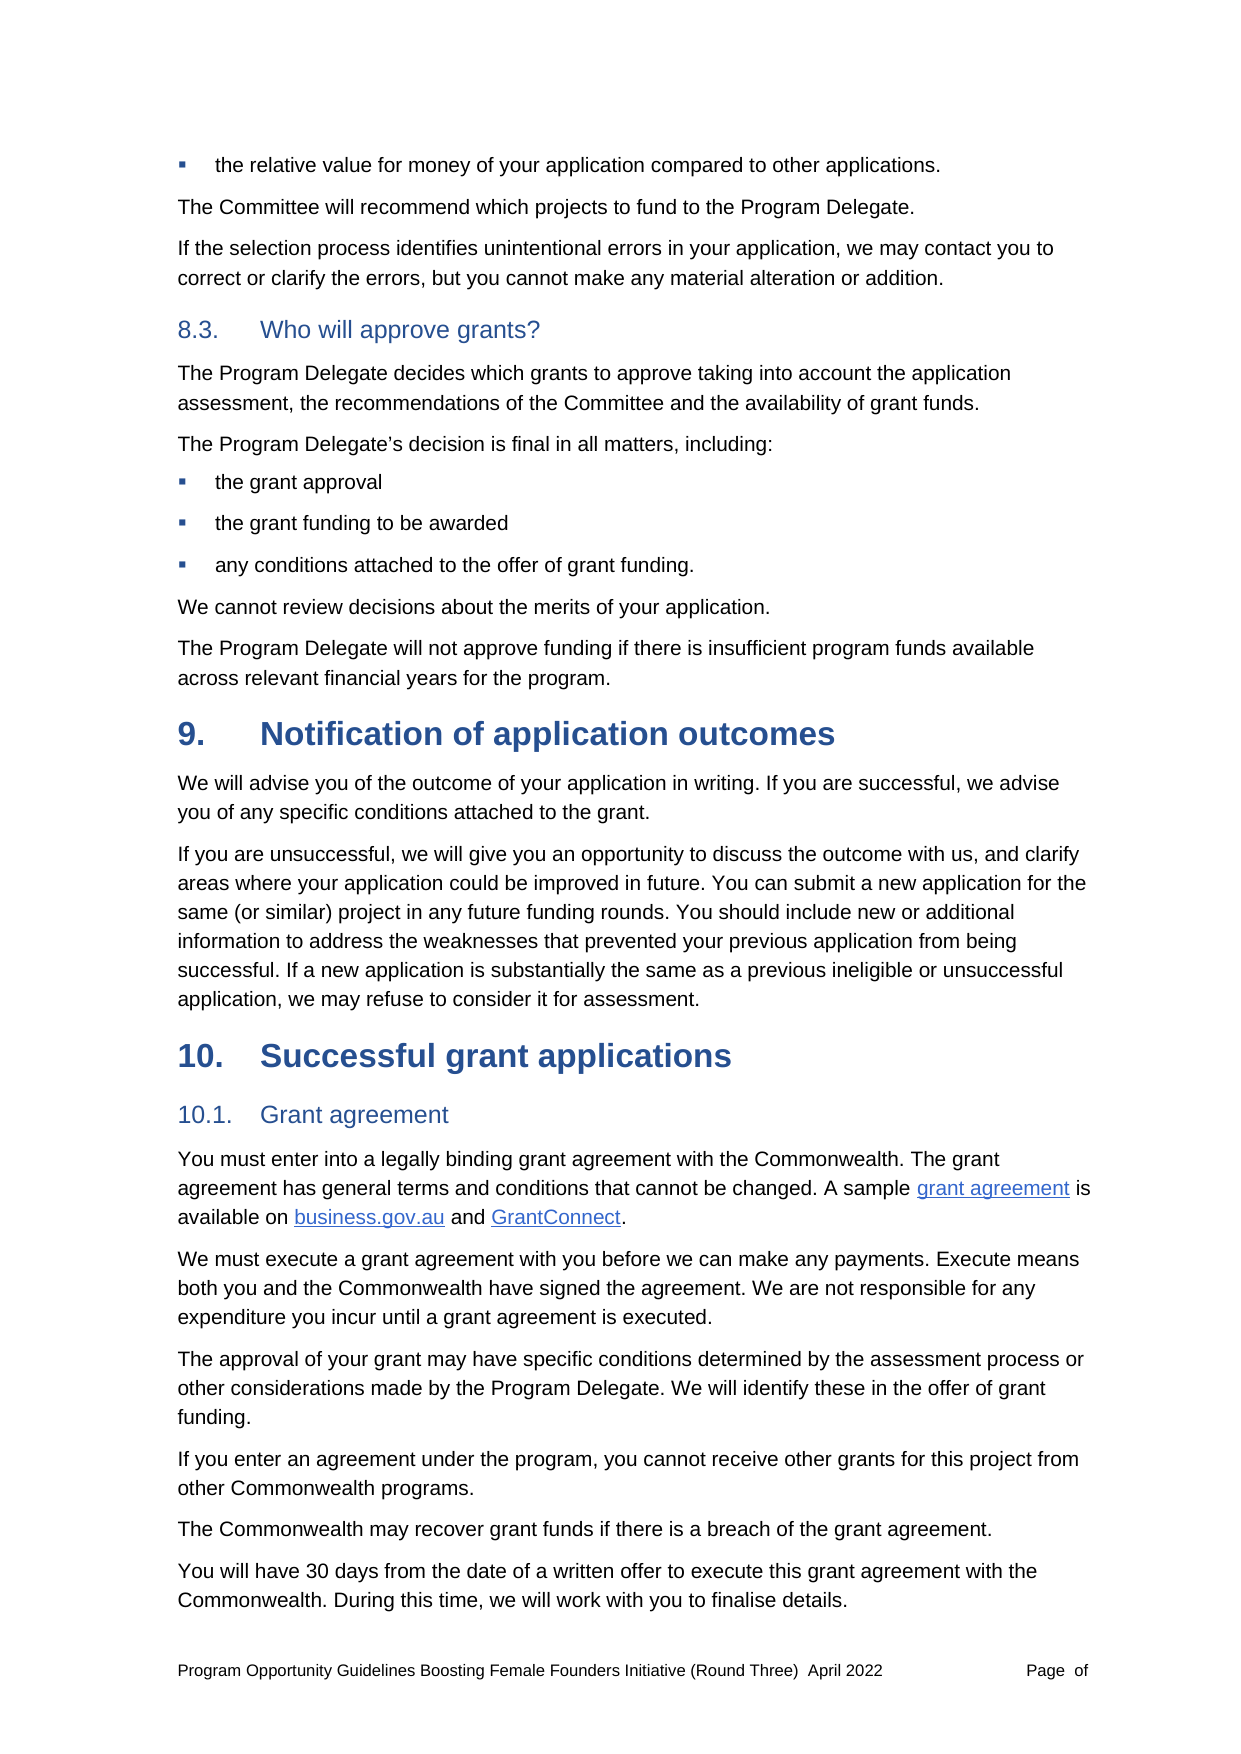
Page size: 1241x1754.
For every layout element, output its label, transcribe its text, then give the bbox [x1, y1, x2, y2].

text We cannot review decisions about the merits of your application. [177, 589, 1092, 618]
list the grant approval [177, 464, 1092, 493]
text The Commonwealth may recover grant funds if there is a breach of the grant agreement. [177, 1512, 1092, 1541]
list the relative value for money of your application compared to other applications. [177, 148, 1092, 177]
list any conditions attached to the offer of grant funding. [177, 548, 1092, 577]
text The Program Delegate’s decision is final in all matters, including: [177, 427, 1092, 456]
subtitle Who will approve grants? [177, 314, 1092, 343]
subtitle Notification of application outcomes [177, 714, 1092, 753]
text We must execute a grant agreement with you before we can make any payments. Execute means both you and the Commonwealth have signed the agreement. We are not responsible for any expenditure you incur until a grant agreement is executed. [177, 1241, 1092, 1329]
text You must enter into a legally binding grant agreement with the Commonwealth. The grant agreement has general terms and conditions that cannot be changed. A sample grant agreement is available on business.gov.au and GrantConnect. [177, 1141, 1092, 1229]
list The Committee will recommend which projects to fund to the Program Delegate. [177, 189, 1092, 218]
subtitle Grant agreement [177, 1099, 1092, 1129]
text If the selection process identifies unintentional errors in your application, we may contact you to correct or clarify the errors, but you cannot make any material alteration or addition. [177, 231, 1092, 289]
list the grant funding to be awarded [177, 506, 1092, 535]
text If you enter an agreement under the program, you cannot receive other grants for this project from other Commonwealth programs. [177, 1441, 1092, 1499]
text The Program Delegate decides which grants to approve taking into account the application assessment, the recommendations of the Committee and the availability of grant funds. [177, 356, 1092, 414]
text We will advise you of the outcome of your application in writing. If you are successful, we advise you of any specific conditions attached to the grant. [177, 765, 1092, 824]
text The Program Delegate will not approve funding if there is insufficient program funds available across relevant financial years for the program. [177, 631, 1092, 689]
subtitle Successful grant applications [177, 1036, 1092, 1074]
text You will have 30 days from the date of a written offer to execute this grant agreement with the Commonwealth. During this time, we will work with you to finalise details. [177, 1554, 1092, 1612]
text The approval of your grant may have specific conditions determined by the assessment process or other considerations made by the Program Delegate. We will identify these in the offer of grant funding. [177, 1341, 1092, 1429]
text If you are unsuccessful, we will give you an opportunity to discuss the outcome with us, and clarify areas where your application could be improved in future. You can submit a new application for the same (or similar) project in any future funding rounds. You should include new or additional information to address the weaknesses that prevented your previous application from being successful. If a new application is substantially the same as a previous ineligible or unsuccessful application, we may refuse to consider it for assessment. [177, 836, 1092, 1011]
